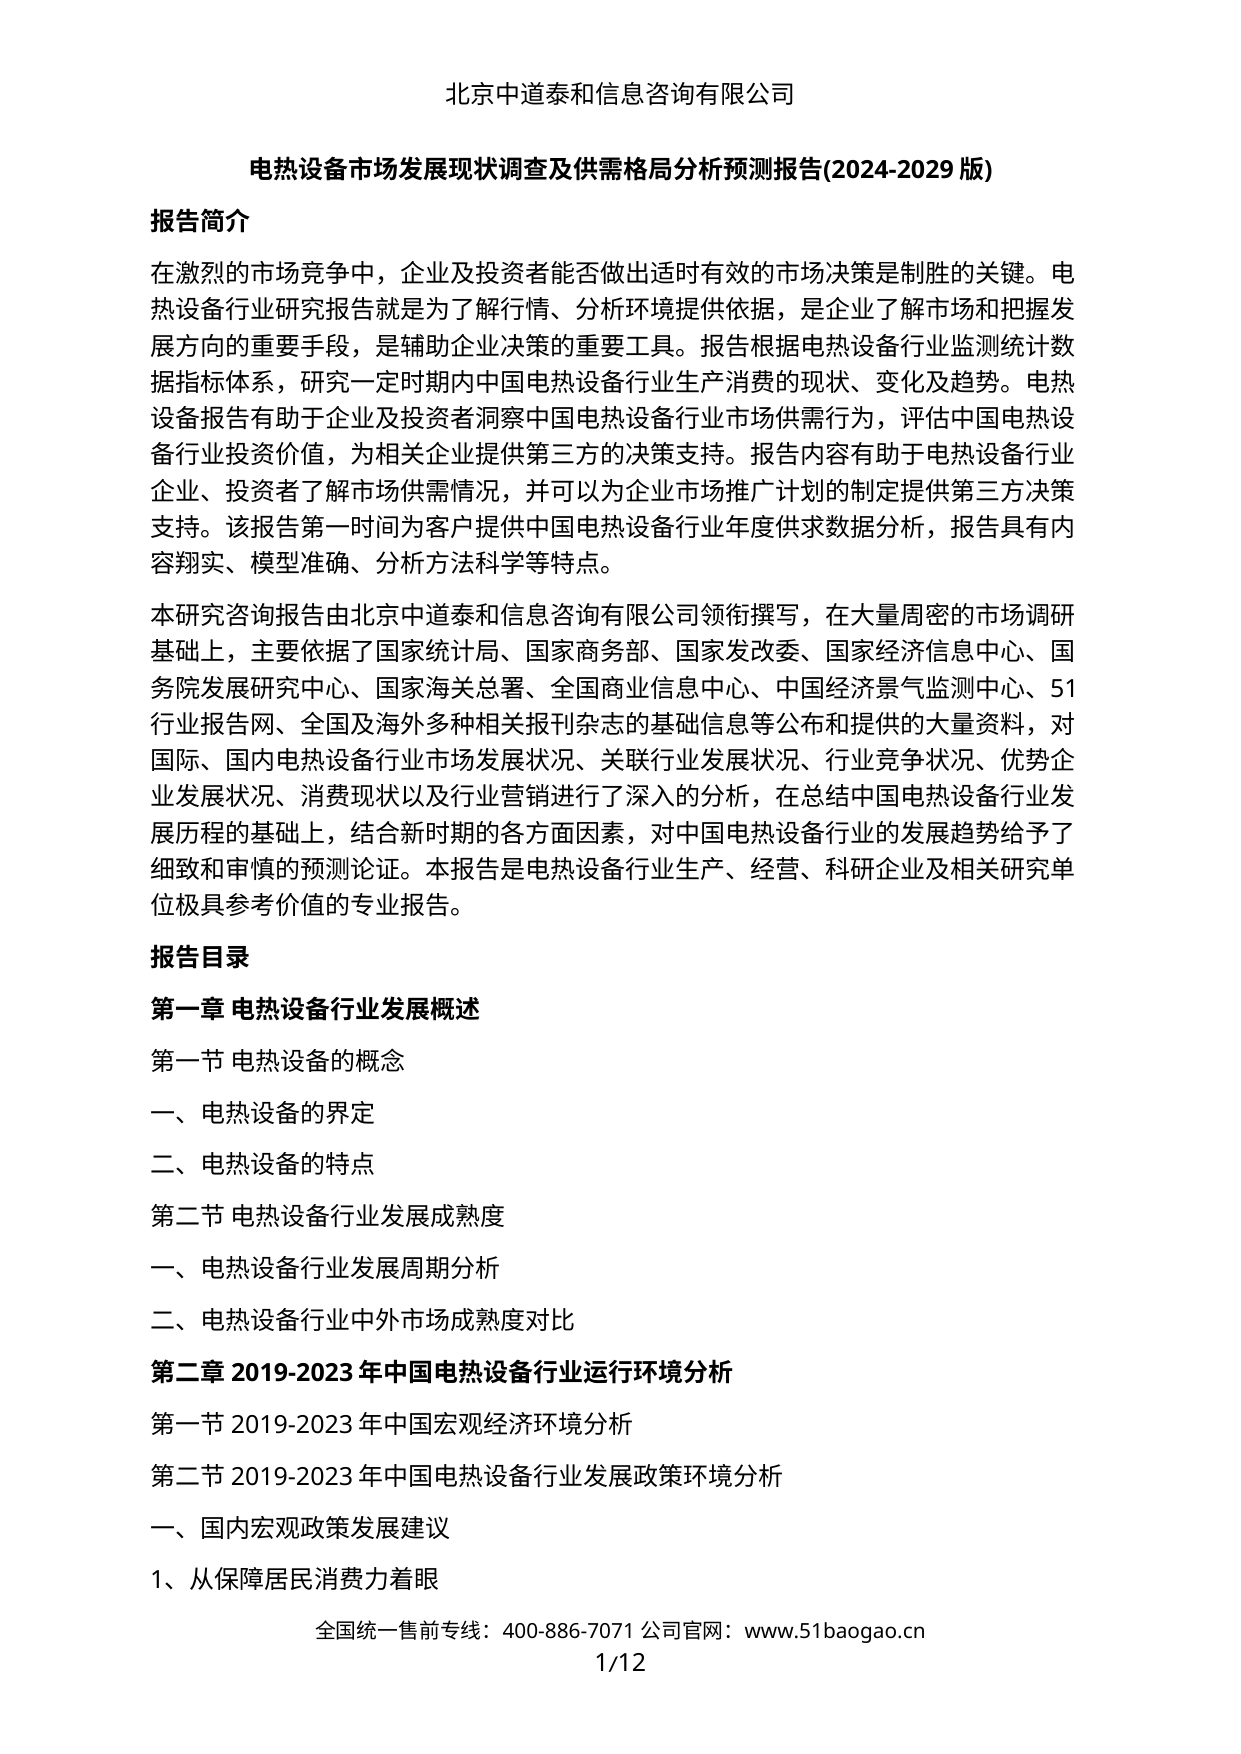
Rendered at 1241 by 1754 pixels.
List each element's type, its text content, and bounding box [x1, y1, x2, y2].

text 第二节 电热设备行业发展成熟度 [150, 1197, 1090, 1233]
text 第一节 电热设备的概念 [150, 1041, 1090, 1077]
text 电热设备市场发展现状调查及供需格局分析预测报告(2024-2029版) [150, 150, 1090, 186]
text 1、从保障居民消费力着眼 [150, 1560, 1090, 1596]
text 报告目录 [150, 937, 1090, 974]
text 一、电热设备的界定 [150, 1093, 1090, 1129]
text 第一节 2019-2023年中国宏观经济环境分析 [150, 1404, 1090, 1441]
text 一、国内宏观政策发展建议 [150, 1508, 1090, 1544]
text 二、电热设备的特点 [150, 1145, 1090, 1181]
text 第二章 2019-2023年中国电热设备行业运行环境分析 [150, 1352, 1090, 1389]
text 报告简介 [150, 202, 1090, 238]
text 一、电热设备行业发展周期分析 [150, 1249, 1090, 1285]
text 在激烈的市场竞争中，企业及投资者能否做出适时有效的市场决策是制胜的关键。电热设备行业研究报告就是为了解行情、分析环境提供依据，是企业了解市场和把握发展方向的重要手段，是辅助企业决策的重要工具。报告根据电热设备行业监测统计数据指标体系，研究一定时期内中国电热设备行业生产消费的现状、变化及趋势。电热设备报告有助于企业及投资者洞察中国电热设备行业市场供需行为，评估中国电热设备行业投资价值，为相关企业提供第三方的决策支持。报告内容有助于电热设备行业企业、投资者了解市场供需情况，并可以为企业市场推广计划的制定提供第三方决策支持。该报告第一时间为客户提供中国电热设备行业年度供求数据分析，报告具有内容翔实、模型准确、分析方法科学等特点。 [150, 254, 1090, 580]
text 第一章 电热设备行业发展概述 [150, 989, 1090, 1026]
text 本研究咨询报告由北京中道泰和信息咨询有限公司领衔撰写，在大量周密的市场调研基础上，主要依据了国家统计局、国家商务部、国家发改委、国家经济信息中心、国务院发展研究中心、国家海关总署、全国商业信息中心、中国经济景气监测中心、51行业报告网、全国及海外多种相关报刊杂志的基础信息等公布和提供的大量资料，对国际、国内电热设备行业市场发展状况、关联行业发展状况、行业竞争状况、优势企业发展状况、消费现状以及行业营销进行了深入的分析，在总结中国电热设备行业发展历程的基础上，结合新时期的各方面因素，对中国电热设备行业的发展趋势给予了细致和审慎的预测论证。本报告是电热设备行业生产、经营、科研企业及相关研究单位极具参考价值的专业报告。 [150, 596, 1090, 922]
text 二、电热设备行业中外市场成熟度对比 [150, 1301, 1090, 1337]
text 第二节 2019-2023年中国电热设备行业发展政策环境分析 [150, 1456, 1090, 1492]
